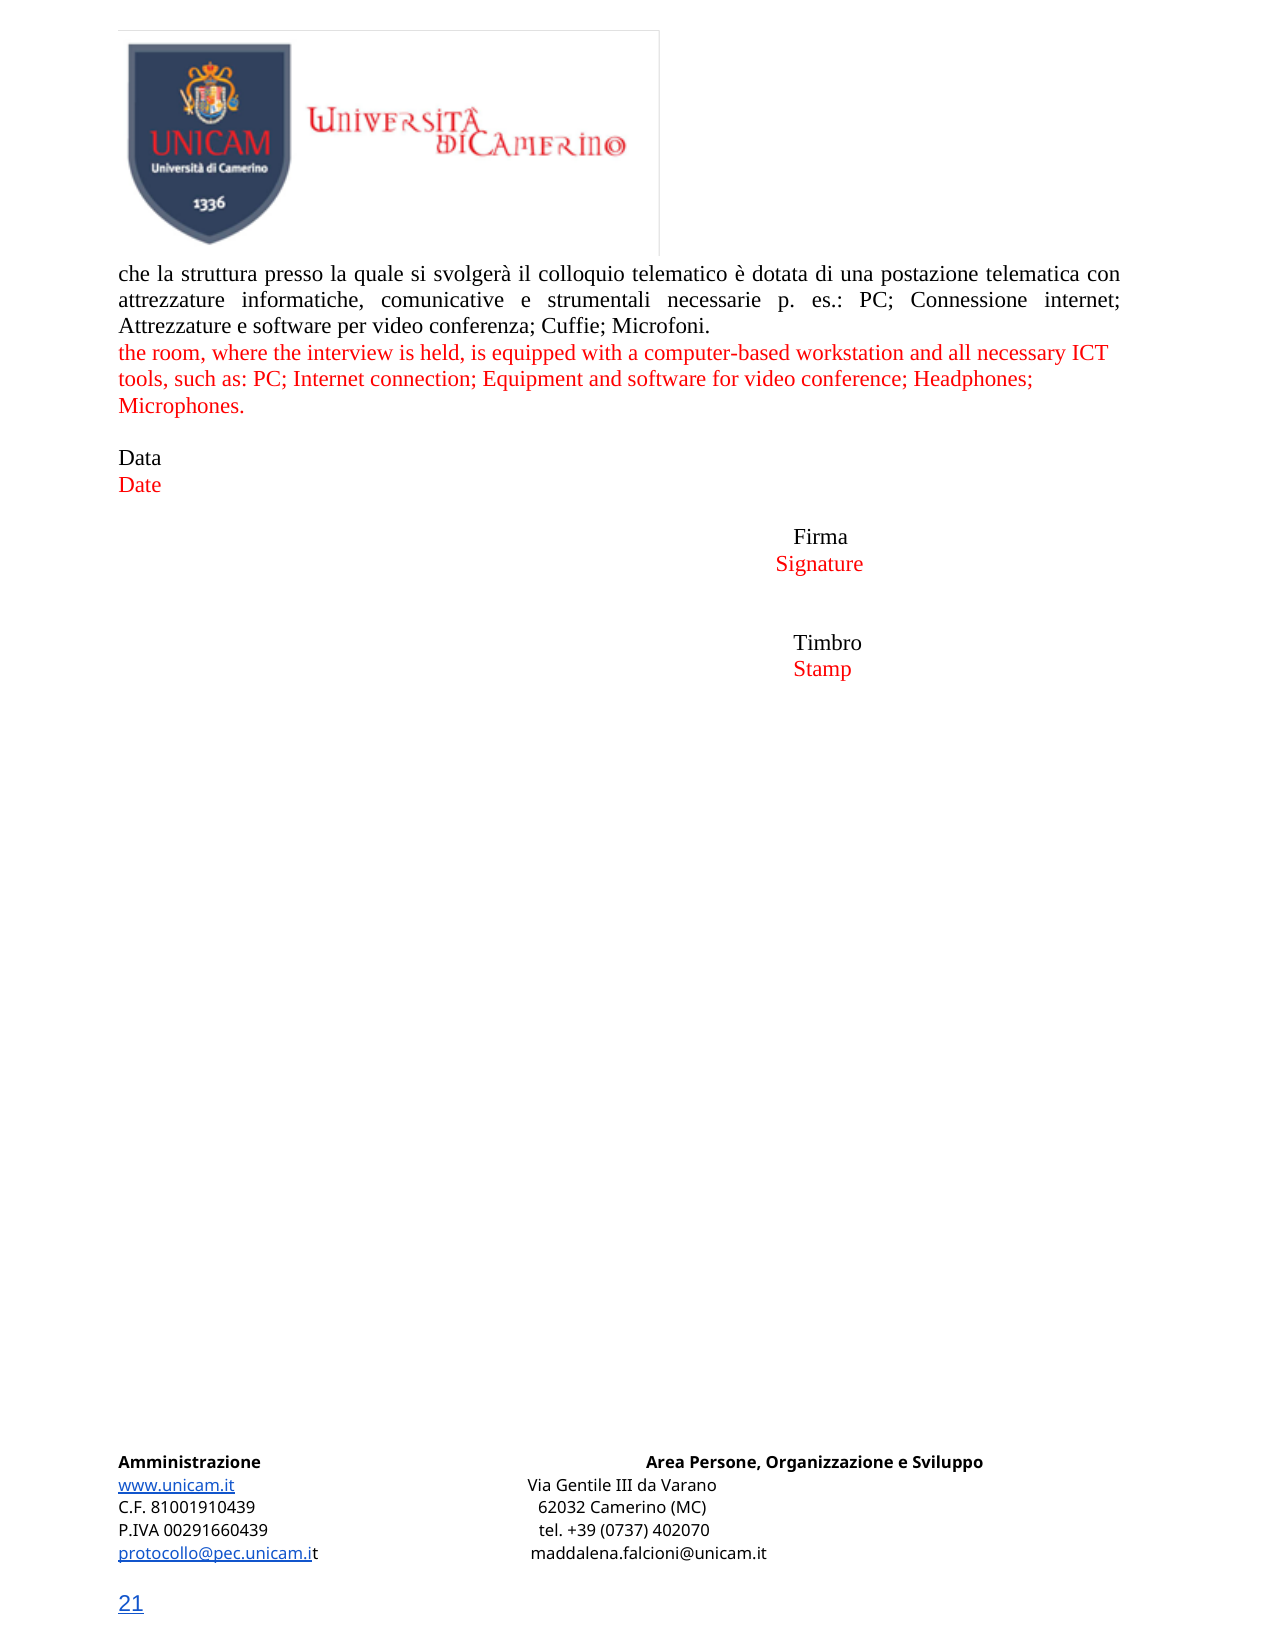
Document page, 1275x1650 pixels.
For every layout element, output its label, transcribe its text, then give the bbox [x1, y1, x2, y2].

text Data [118, 444, 1122, 471]
text Firma [118, 523, 1122, 550]
text Signature [118, 550, 1122, 576]
text the room, where the interview is held, is equipped with a computer-based workstation and all necessary ICT tools, such as: PC; Internet connection; Equipment and software for video conference; Headphones; Microphones. [118, 339, 1122, 418]
text Date [118, 471, 1122, 497]
text Stamp [118, 655, 1122, 682]
picture [118, 29, 661, 256]
text Timbro [118, 629, 1122, 655]
text che la struttura presso la quale si svolgerà il colloquio telematico è dotata di una postazione telematica con attrezzature informatiche, comunicative e strumentali necessarie p. es.: PC; Connessione internet; Attrezzature e software per video conferenza; Cuffie; Microfoni. [118, 260, 1122, 339]
